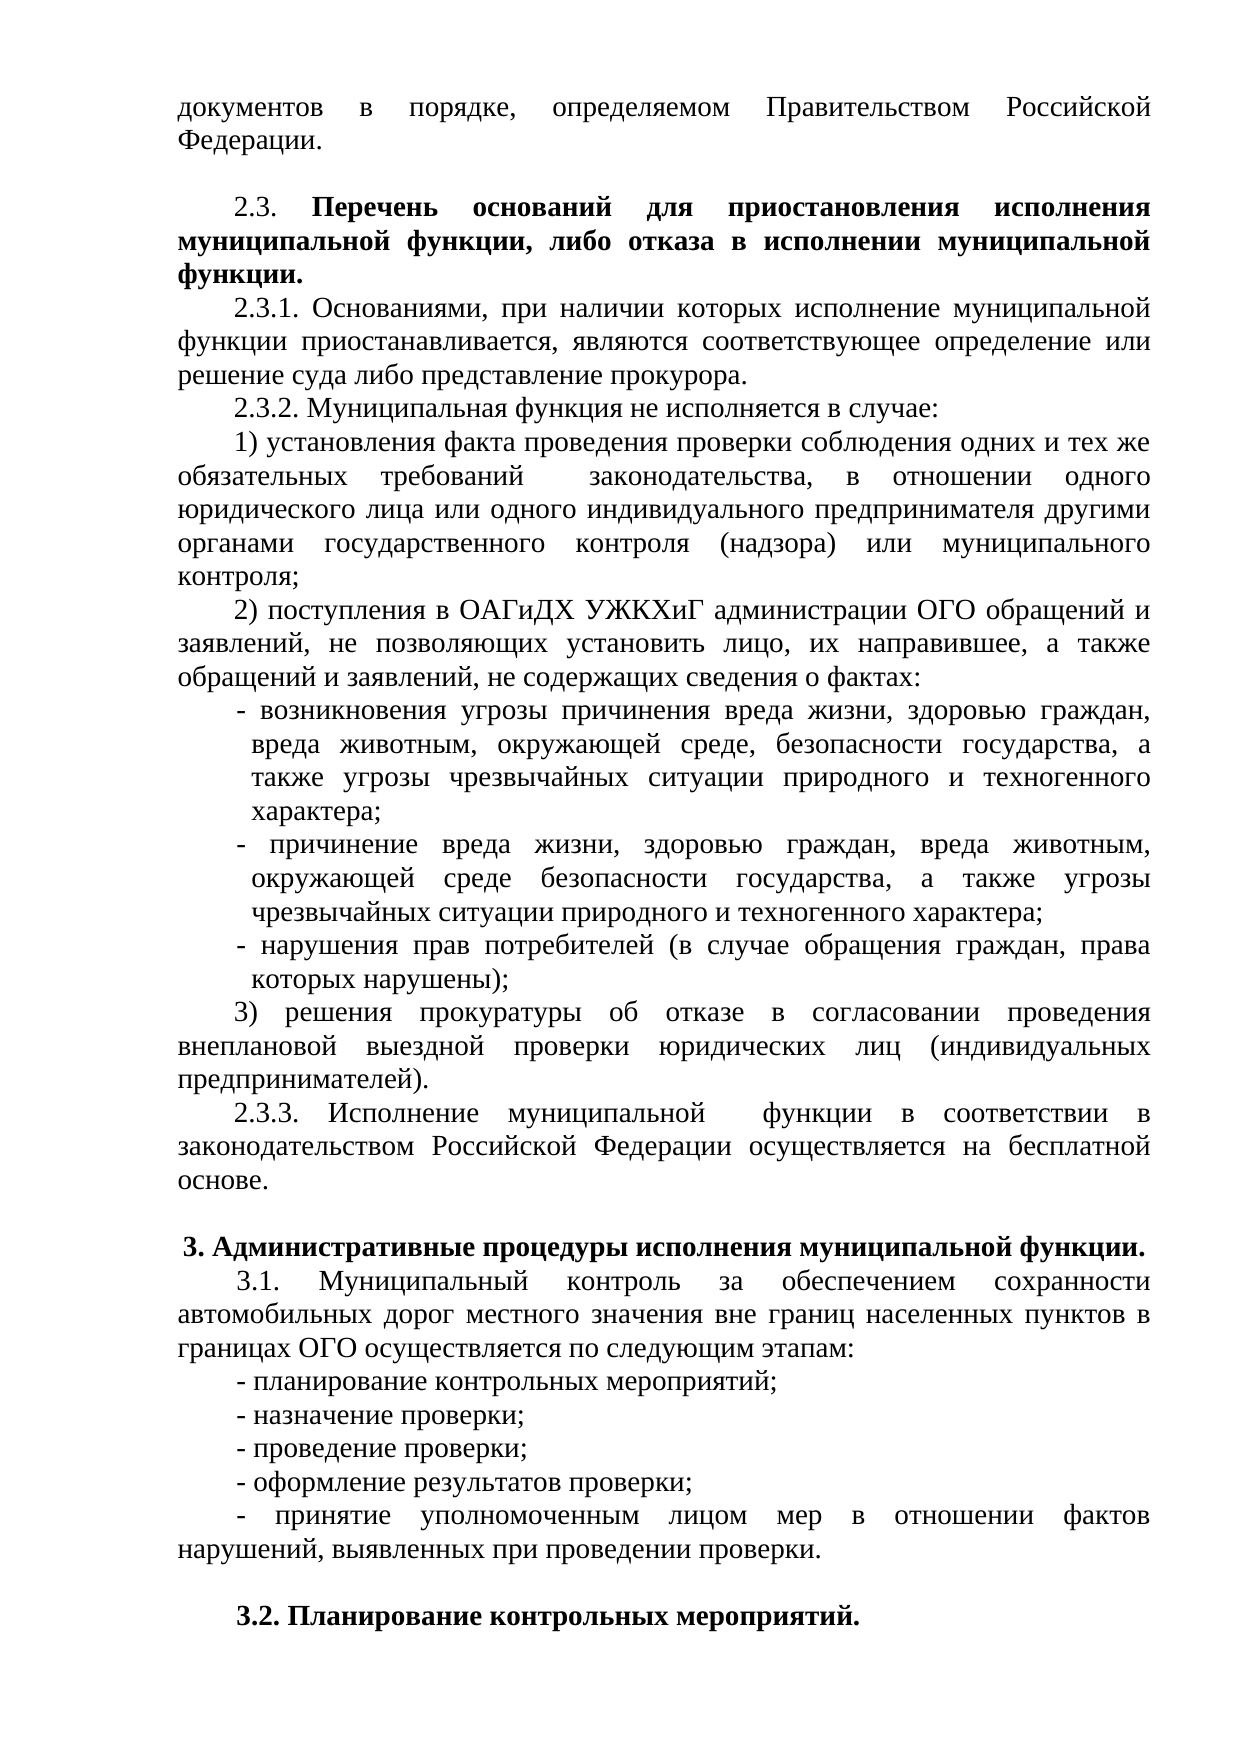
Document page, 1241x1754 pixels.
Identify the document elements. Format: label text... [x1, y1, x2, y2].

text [177, 89, 1152, 156]
text 3.2. Планирование контрольных мероприятий. [177, 1598, 1152, 1632]
text 2.3.2. Муниципальная функция не исполняется в случае: [177, 391, 1152, 424]
text - назначение проверки; [177, 1397, 1152, 1430]
text 2.3. Перечень оснований для приостановления исполнения муниципальной функции, либо отказа в исполнении муниципальной функции. [177, 189, 1152, 290]
text - проведение проверки; [177, 1430, 1152, 1464]
text - оформление результатов проверки; [177, 1464, 1152, 1497]
text - причинение вреда жизни, здоровью граждан, вреда животным, окружающей среде безопасности государства, а также угрозы чрезвычайных ситуации природного и техногенного характера; [236, 827, 1152, 927]
text 3. Административные процедуры исполнения муниципальной функции. [177, 1229, 1152, 1263]
text 2.3.1. Основаниями, при наличии которых исполнение муниципальной функции приостанавливается, являются соответствующее определение или решение суда либо представление прокурора. [177, 290, 1152, 391]
text - принятие уполномоченным лицом мер в отношении фактов нарушений, выявленных при проведении проверки. [177, 1497, 1152, 1564]
text - нарушения прав потребителей (в случае обращения граждан, права которых нарушены); [236, 927, 1152, 994]
text - возникновения угрозы причинения вреда жизни, здоровью граждан, вреда животным, окружающей среде, безопасности государства, а также угрозы чрезвычайных ситуации природного и техногенного характера; [236, 692, 1152, 827]
text 2.3.3. Исполнение муниципальной функции в соответствии в законодательством Российской Федерации осуществляется на бесплатной основе. [177, 1095, 1152, 1196]
text 3.1. Муниципальный контроль за обеспечением сохранности автомобильных дорог местного значения вне границ населенных пунктов в границах ОГО осуществляется по следующим этапам: [177, 1263, 1152, 1363]
text 1) установления факта проведения проверки соблюдения одних и тех же обязательных требований законодательства, в отношении одного юридического лица или одного индивидуального предпринимателя другими органами государственного контроля (надзора) или муниципального контроля; [177, 424, 1152, 592]
text 3) решения прокуратуры об отказе в согласовании проведения внеплановой выездной проверки юридических лиц (индивидуальных предпринимателей). [177, 994, 1152, 1095]
text - планирование контрольных мероприятий; [177, 1363, 1152, 1397]
text 2) поступления в ОАГиДХ УЖКХиГ администрации ОГО обращений и заявлений, не позволяющих установить лицо, их направившее, а также обращений и заявлений, не содержащих сведения о фактах: [177, 592, 1152, 692]
